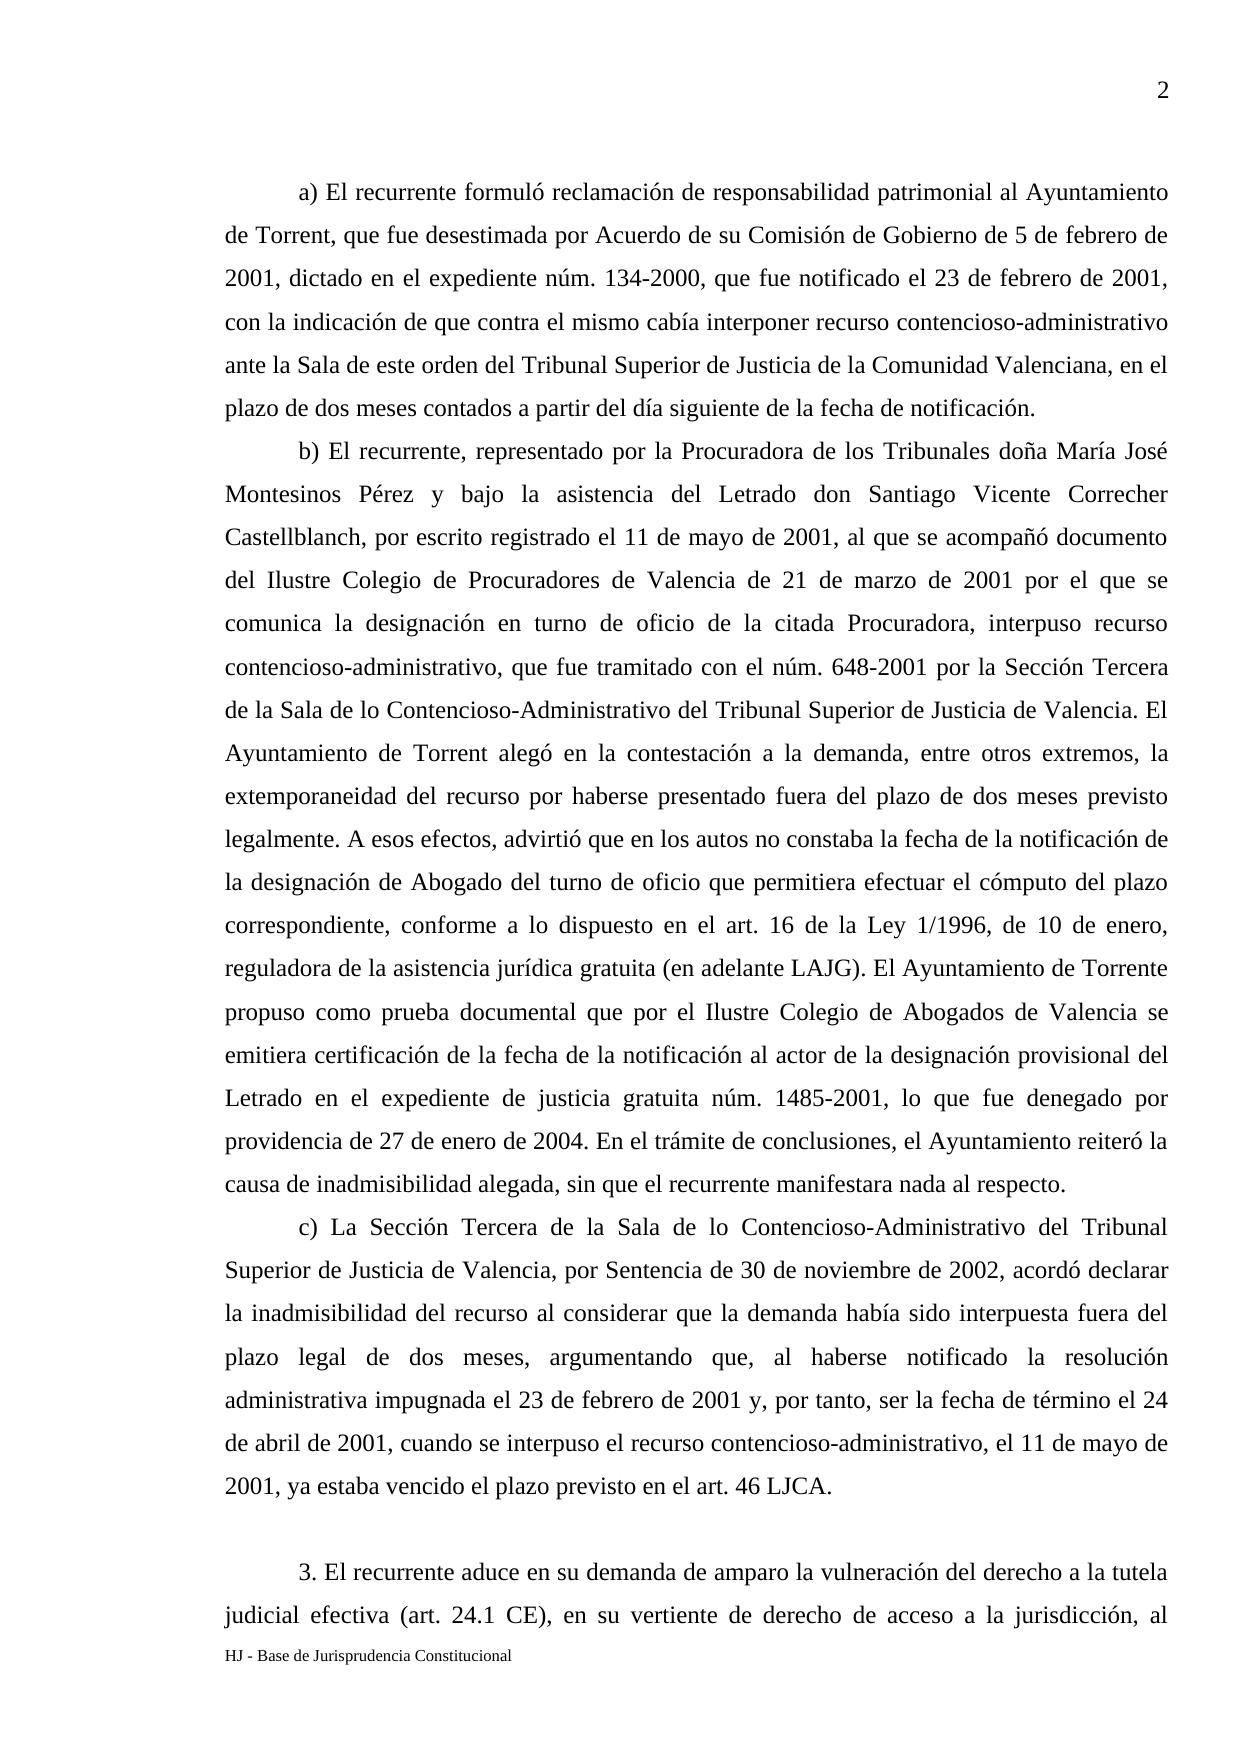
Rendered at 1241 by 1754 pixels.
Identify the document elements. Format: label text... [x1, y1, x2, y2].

text a) El recurrente formuló reclamación de responsabilidad patrimonial al Ayuntamiento de Torrent, que fue desestimada por Acuerdo de su Comisión de Gobierno de 5 de febrero de 2001, dictado en el expediente núm. 134-2000, que fue notificado el 23 de febrero de 2001, con la indicación de que contra el mismo cabía interponer recurso contencioso-administrativo ante la Sala de este orden del Tribunal Superior de Justicia de la Comunidad Valenciana, en el plazo de dos meses contados a partir del día siguiente de la fecha de notificación. [224, 177, 1169, 422]
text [224, 1557, 1169, 1629]
text b) El recurrente, representado por la Procuradora de los Tribunales doña María José Montesinos Pérez y bajo la asistencia del Letrado don Santiago Vicente Correcher Castellblanch, por escrito registrado el 11 de mayo de 2001, al que se acompañó documento del Ilustre Colegio de Procuradores de Valencia de 21 de marzo de 2001 por el que se comunica la designación en turno de oficio de la citada Procuradora, interpuso recurso contencioso-administrativo, que fue tramitado con el núm. 648-2001 por la Sección Tercera de la Sala de lo Contencioso-Administrativo del Tribunal Superior de Justicia de Valencia. El Ayuntamiento de Torrent alegó en la contestación a la demanda, entre otros extremos, la extemporaneidad del recurso por haberse presentado fuera del plazo de dos meses previsto legalmente. A esos efectos, advirtió que en los autos no constaba la fecha de la notificación de la designación de Abogado del turno de oficio que permitiera efectuar el cómputo del plazo correspondiente, conforme a lo dispuesto en el art. 16 de la Ley 1/1996, de 10 de enero, reguladora de la asistencia jurídica gratuita (en adelante LAJG). El Ayuntamiento de Torrente propuso como prueba documental que por el Ilustre Colegio de Abogados de Valencia se emitiera certificación de la fecha de la notificación al actor de la designación provisional del Letrado en el expediente de justicia gratuita núm. 1485-2001, lo que fue denegado por providencia de 27 de enero de 2004. En el trámite de conclusiones, el Ayuntamiento reiteró la causa de inadmisibilidad alegada, sin que el recurrente manifestara nada al respecto. [224, 436, 1169, 1198]
text c) La Sección Tercera de la Sala de lo Contencioso-Administrativo del Tribunal Superior de Justicia de Valencia, por Sentencia de 30 de noviembre de 2002, acordó declarar la inadmisibilidad del recurso al considerar que la demanda había sido interpuesta fuera del plazo legal de dos meses, argumentando que, al haberse notificado la resolución administrativa impugnada el 23 de febrero de 2001 y, por tanto, ser la fecha de término el 24 de abril de 2001, cuando se interpuso el recurso contencioso-administrativo, el 11 de mayo de 2001, ya estaba vencido el plazo previsto en el art. 46 LJCA. [224, 1212, 1169, 1500]
